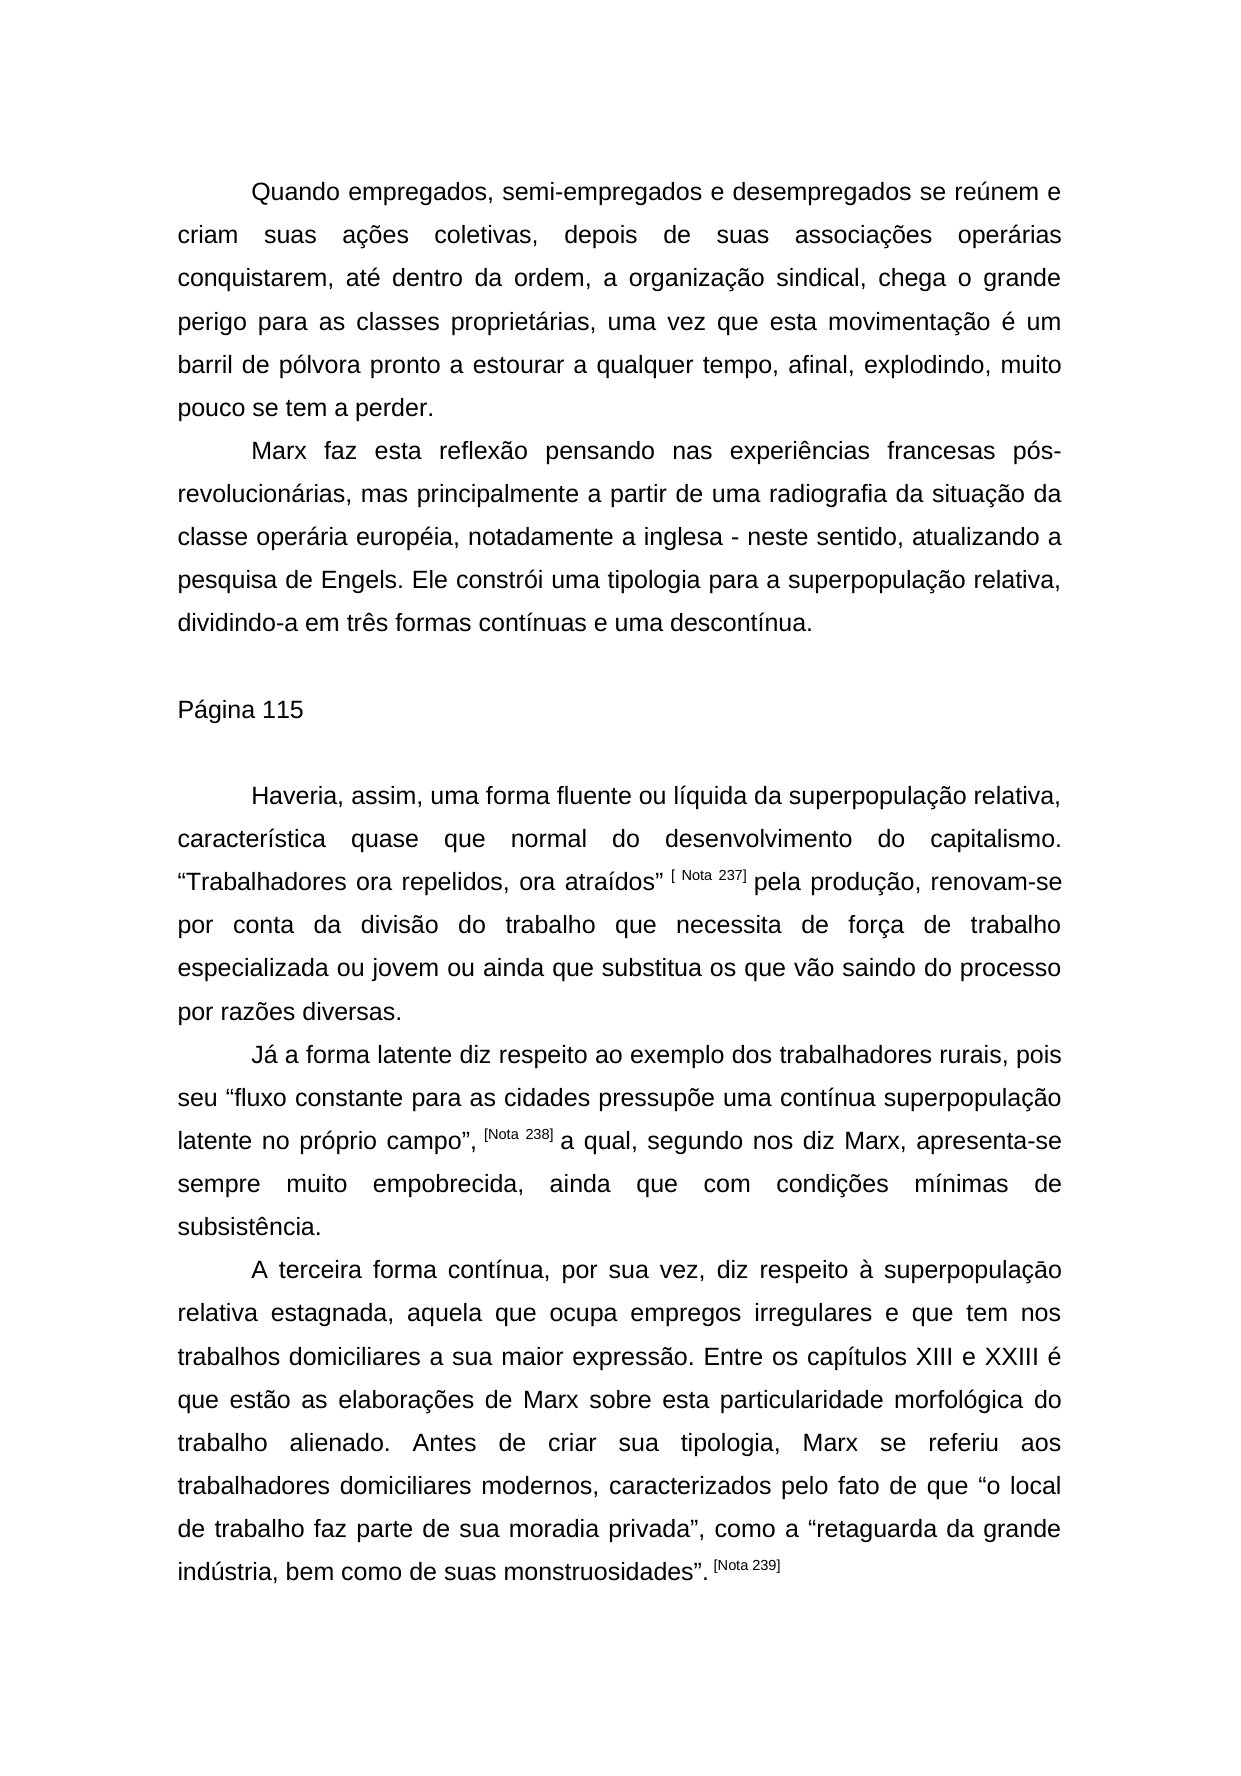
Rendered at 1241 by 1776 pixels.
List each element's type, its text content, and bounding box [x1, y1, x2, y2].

text Quando empregados, semi-empregados e desempregados se reúnem e criam suas ações coletivas, depois de suas associações operárias conquistarem, até dentro da ordem, a organização sindical, chega o grande perigo para as classes proprietárias, uma vez que esta movimentação é um barril de pólvora pronto a estourar a qualquer tempo, afinal, explodindo, muito pouco se tem a perder. [177, 177, 1063, 422]
text A terceira forma contínua, por sua vez, diz respeito à superpopulaçāo relativa estagnada, aquela que ocupa empregos irregulares e que tem nos trabalhos domiciliares a sua maior expressão. Entre os capítulos XIII e XXIII é que estão as elaborações de Marx sobre esta particularidade morfológica do trabalho alienado. Antes de criar sua tipologia, Marx se referiu aos trabalhadores domiciliares modernos, caracterizados pelo fato de que “o local de trabalho faz parte de sua moradia privada”, como a “retaguarda da grande indústria, bem como de suas monstruosidades”. [Nota 239] [177, 1255, 1063, 1586]
text Haveria, assim, uma forma fluente ou líquida da superpopulação relativa, característica quase que normal do desenvolvimento do capitalismo. “Trabalhadores ora repelidos, ora atraídos” [ Nota 237] pela produção, renovam-se por conta da divisão do trabalho que necessita de força de trabalho especializada ou jovem ou ainda que substitua os que vão saindo do processo por razões diversas. [177, 781, 1063, 1025]
text Já a forma latente diz respeito ao exemplo dos trabalhadores rurais, pois seu “fluxo constante para as cidades pressupõe uma contínua superpopulação latente no próprio campo”, [Nota 238] a qual, segundo nos diz Marx, apresenta-se sempre muito empobrecida, ainda que com condições mínimas de subsistência. [177, 1040, 1063, 1241]
text Marx faz esta reflexão pensando nas experiências francesas pós-revolucionárias, mas principalmente a partir de uma radiografia da situação da classe operária européia, notadamente a inglesa - neste sentido, atualizando a pesquisa de Engels. Ele constrói uma tipologia para a superpopulação relativa, dividindo-a em três formas contínuas e uma descontínua. [177, 436, 1063, 637]
text Página 115 [177, 695, 1063, 723]
